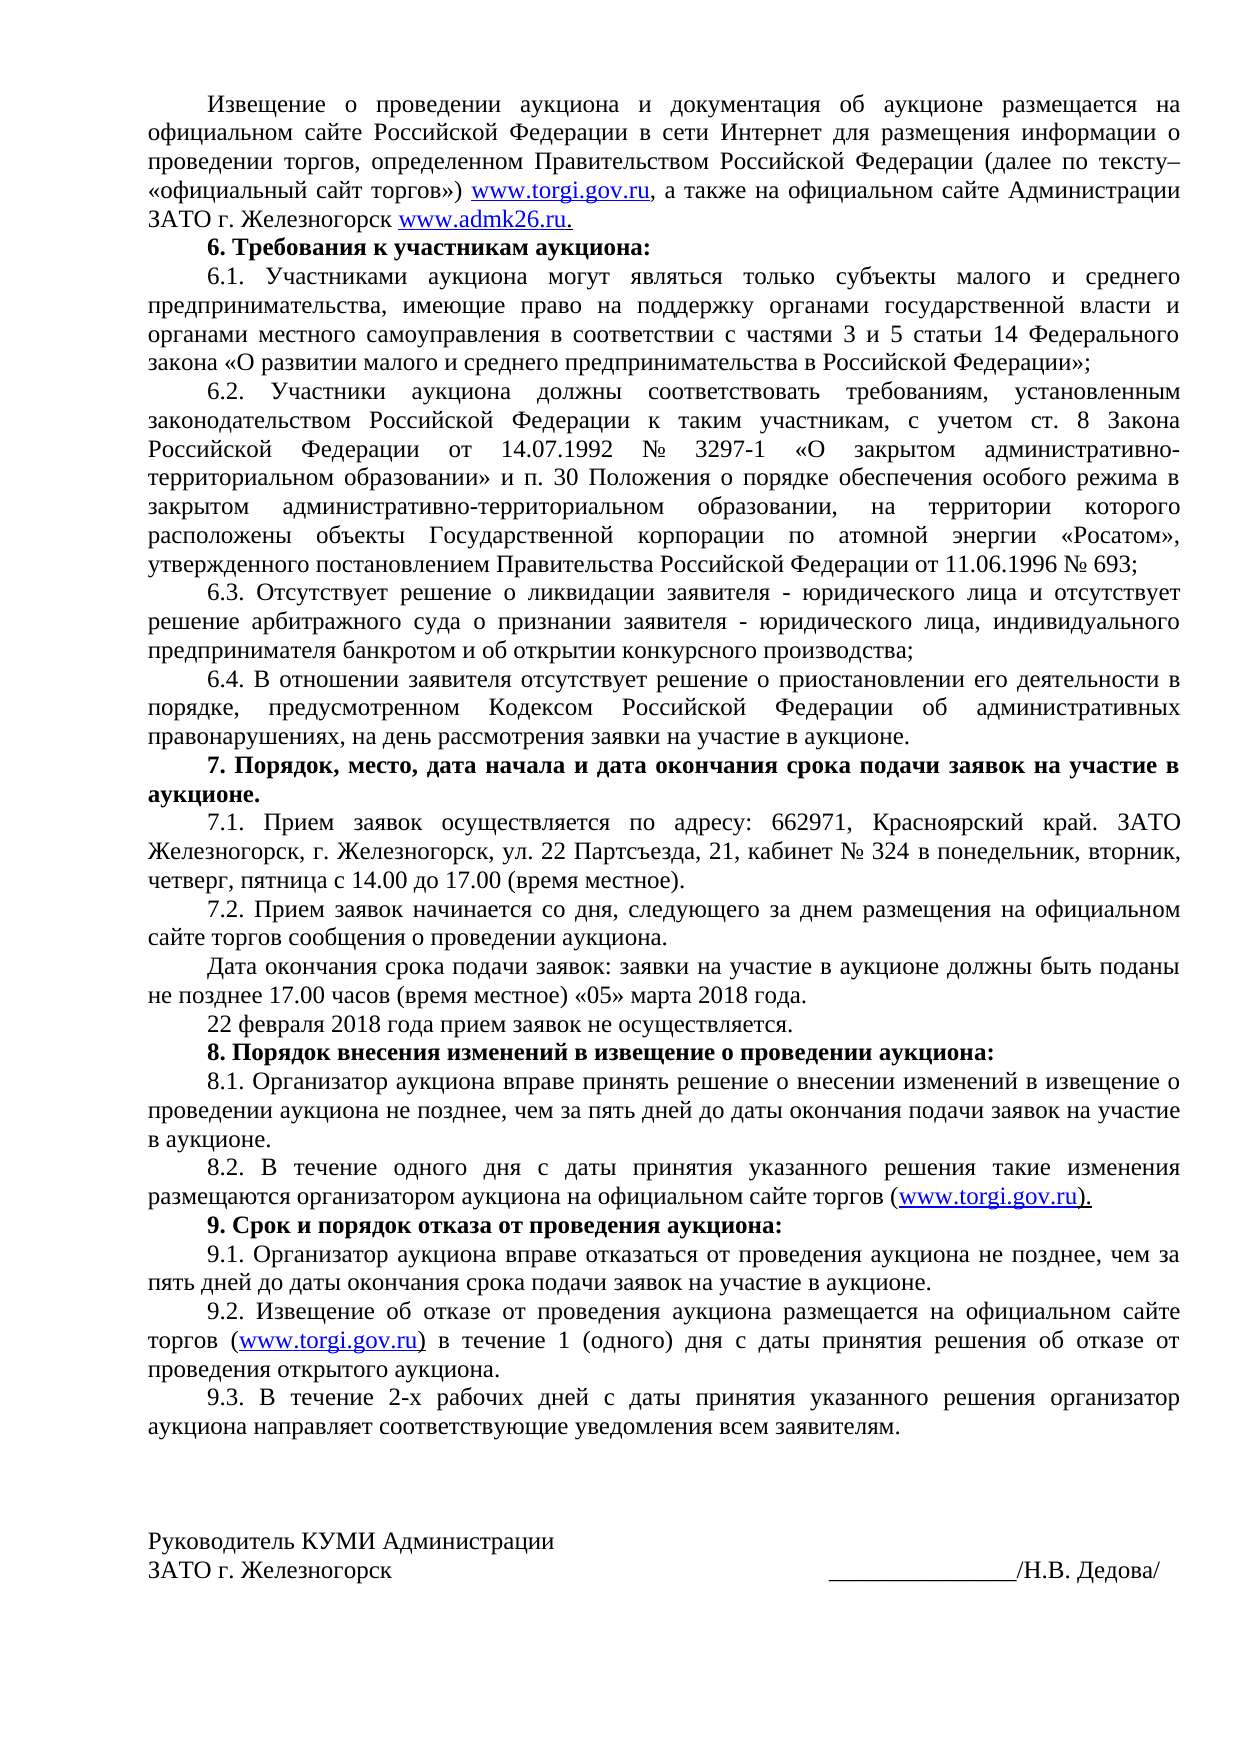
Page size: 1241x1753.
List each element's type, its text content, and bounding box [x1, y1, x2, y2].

text 6. Требования к участникам аукциона: [148, 232, 1181, 261]
text 9. Срок и порядок отказа от проведения аукциона: [148, 1210, 1181, 1239]
text ЗАТО г. Железногорск _______________/Н.В. Дедова/ [148, 1555, 1181, 1584]
text 7.2. Прием заявок начинается со дня, следующего за днем размещения на официальном сайте торгов сообщения о проведении аукциона. [148, 894, 1181, 951]
text 22 февраля 2018 года прием заявок не осуществляется. [148, 1009, 1181, 1037]
text 8.2. В течение одного дня с даты принятия указанного решения такие изменения размещаются организатором аукциона на официальном сайте торгов (www.torgi.gov.ru). [148, 1152, 1181, 1210]
text 9.2. Извещение об отказе от проведения аукциона размещается на официальном сайте торгов (www.torgi.gov.ru) в течение 1 (одного) дня с даты принятия решения об отказе от проведения открытого аукциона. [148, 1296, 1181, 1382]
text 7. Порядок, место, дата начала и дата окончания срока подачи заявок на участие в аукционе. [148, 750, 1181, 807]
text 9.1. Организатор аукциона вправе отказаться от проведения аукциона не позднее, чем за пять дней до даты окончания срока подачи заявок на участие в аукционе. [148, 1239, 1181, 1296]
text 6.4. В отношении заявителя отсутствует решение о приостановлении его деятельности в порядке, предусмотренном Кодексом Российской Федерации об административных правонарушениях, на день рассмотрения заявки на участие в аукционе. [148, 664, 1181, 750]
text 7.1. Прием заявок осуществляется по адресу: 662971, Красноярский край. ЗАТО Железногорск, г. Железногорск, ул. 22 Партсъезда, 21, кабинет № 324 в понедельник, вторник, четверг, пятница с 14.00 до 17.00 (время местное). [148, 807, 1181, 894]
text Руководитель КУМИ Администрации [148, 1526, 1181, 1555]
text 6.3. Отсутствует решение о ликвидации заявителя - юридического лица и отсутствует решение арбитражного суда о признании заявителя - юридического лица, индивидуального предпринимателя банкротом и об открытии конкурсного производства; [148, 577, 1181, 664]
text Извещение о проведении аукциона и документация об аукционе размещается на официальном сайте Российской Федерации в сети Интернет для размещения информации о проведении торгов, определенном Правительством Российской Федерации (далее по тексту– «официальный сайт торгов») www.torgi.gov.ru, а также на официальном сайте Администрации ЗАТО г. Железногорск www.admk26.ru. [148, 89, 1181, 232]
text 8. Порядок внесения изменений в извещение о проведении аукциона: [148, 1037, 1181, 1066]
text Дата окончания срока подачи заявок: заявки на участие в аукционе должны быть поданы не позднее 17.00 часов (время местное) «05» марта 2018 года. [148, 951, 1181, 1009]
text 9.3. В течение 2-х рабочих дней с даты принятия указанного решения организатор аукциона направляет соответствующие уведомления всем заявителям. [148, 1382, 1181, 1440]
text 6.2. Участники аукциона должны соответствовать требованиям, установленным законодательством Российской Федерации к таким участникам, с учетом ст. 8 Закона Российской Федерации от 14.07.1992 № 3297-1 «О закрытом административно-территориальном образовании» и п. 30 Положения о порядке обеспечения особого режима в закрытом административно-территориальном образовании, на территории которого расположены объекты Государственной корпорации по атомной энергии «Росатом», утвержденного постановлением Правительства Российской Федерации от 11.06.1996 № 693; [148, 376, 1181, 577]
text 6.1. Участниками аукциона могут являться только субъекты малого и среднего предпринимательства, имеющие право на поддержку органами государственной власти и органами местного самоуправления в соответствии с частями 3 и 5 статьи 14 Федерального закона «О развитии малого и среднего предпринимательства в Российской Федерации»; [148, 261, 1181, 376]
text 8.1. Организатор аукциона вправе принять решение о внесении изменений в извещение о проведении аукциона не позднее, чем за пять дней до даты окончания подачи заявок на участие в аукционе. [148, 1066, 1181, 1152]
